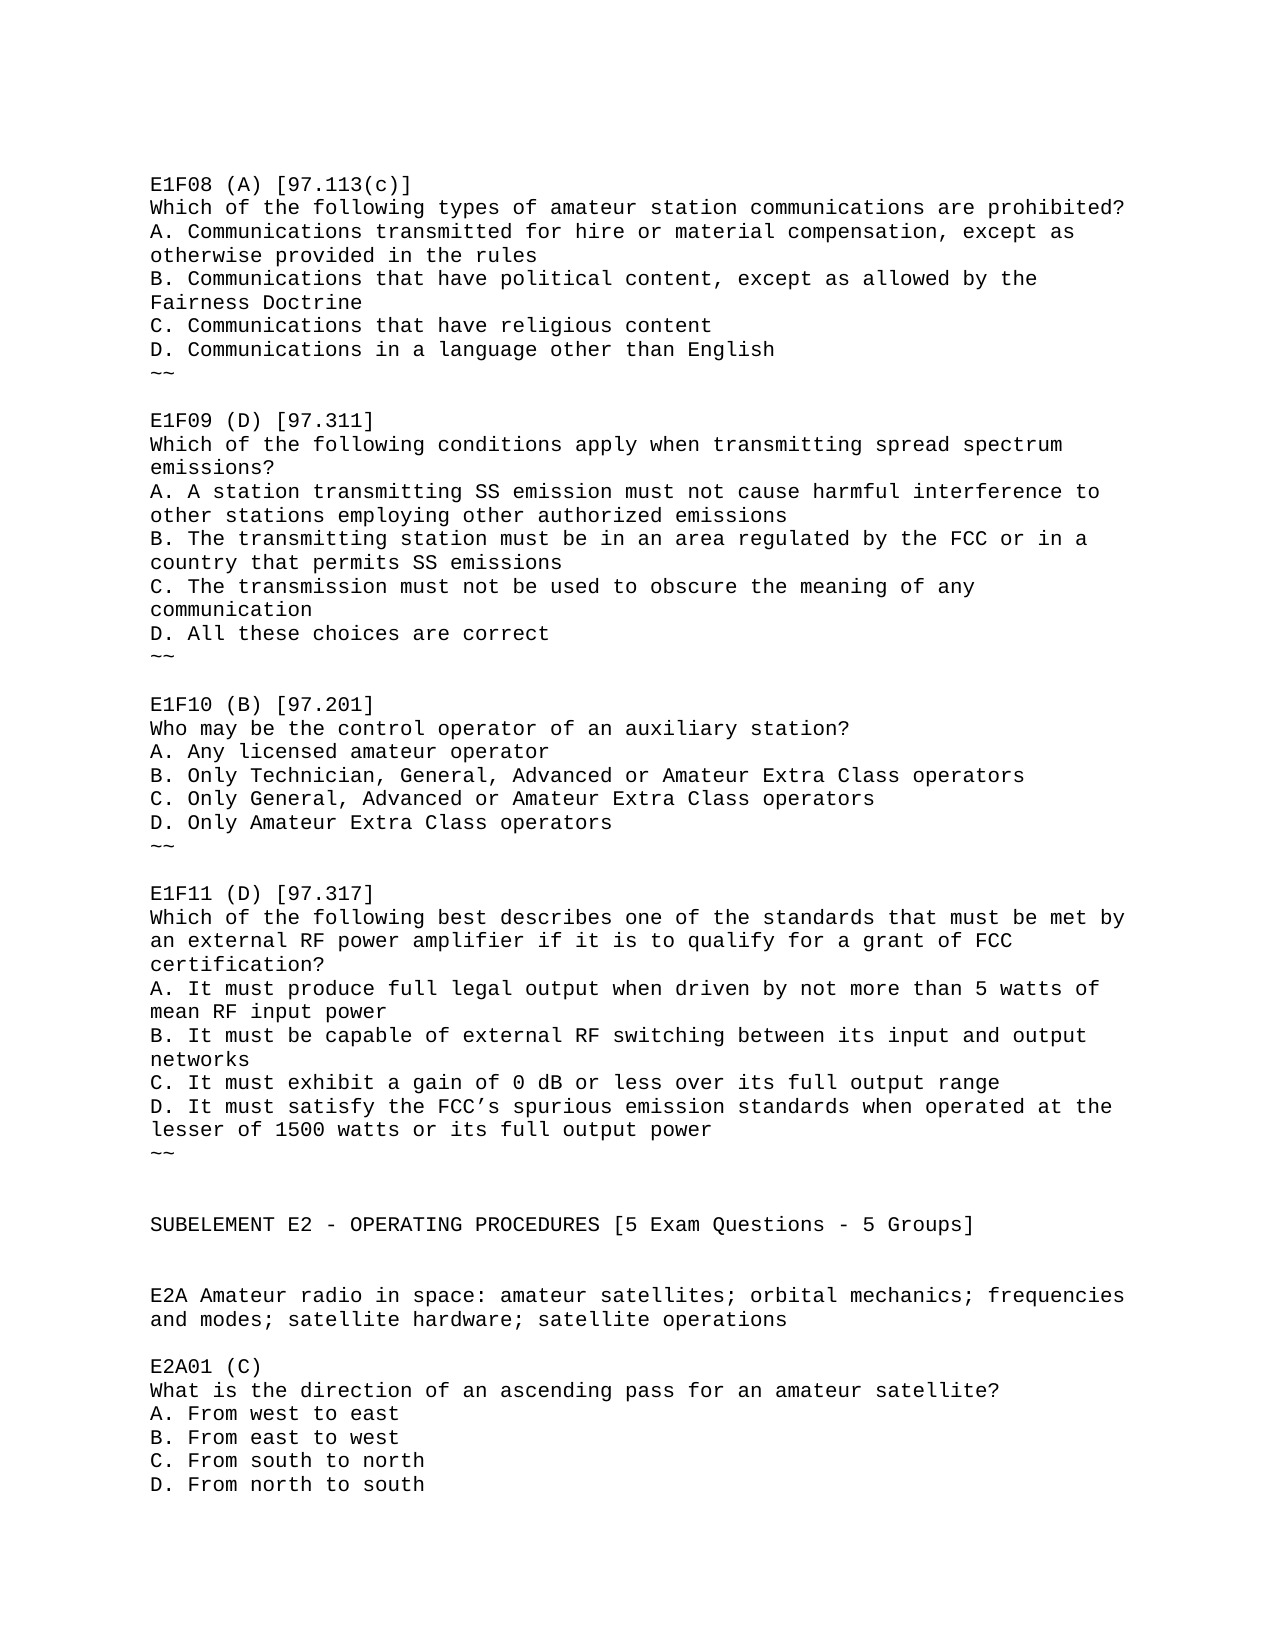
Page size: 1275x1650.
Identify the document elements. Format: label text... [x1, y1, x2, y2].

text ~~ [150, 647, 1125, 670]
text SUBELEMENT E2 - OPERATING PROCEDURES [5 Exam Questions - 5 Groups] [150, 1214, 1125, 1238]
text Which of the following conditions apply when transmitting spread spectrum emissions? [150, 434, 1125, 481]
text Which of the following best describes one of the standards that must be met by an external RF power amplifier if it is to qualify for a grant of FCC certification? [150, 907, 1125, 978]
text E2A01 (C) [150, 1356, 1125, 1379]
text E1F10 (B) [97.201] [150, 694, 1125, 717]
text B. Only Technician, General, Advanced or Amateur Extra Class operators [150, 765, 1125, 788]
text D. All these choices are correct [150, 623, 1125, 647]
text C. It must exhibit a gain of 0 dB or less over its full output range [150, 1072, 1125, 1096]
text A. A station transmitting SS emission must not cause harmful interference to other stations employing other authorized emissions [150, 481, 1125, 528]
text D. Communications in a language other than English [150, 339, 1125, 363]
text A. From west to east [150, 1403, 1125, 1427]
text A. Any licensed amateur operator [150, 741, 1125, 765]
text E1F08 (A) [97.113(c)] [150, 174, 1125, 197]
text C. Only General, Advanced or Amateur Extra Class operators [150, 788, 1125, 812]
text A. It must produce full legal output when driven by not more than 5 watts of mean RF input power [150, 978, 1125, 1025]
text E1F11 (D) [97.317] [150, 883, 1125, 907]
text C. From south to north [150, 1451, 1125, 1474]
text ~~ [150, 1143, 1125, 1167]
text D. It must satisfy the FCC’s spurious emission standards when operated at the lesser of 1500 watts or its full output power [150, 1096, 1125, 1143]
text E2A Amateur radio in space: amateur satellites; orbital mechanics; frequencies and modes; satellite hardware; satellite operations [150, 1285, 1125, 1332]
text E1F09 (D) [97.311] [150, 410, 1125, 434]
text Who may be the control operator of an auxiliary station? [150, 717, 1125, 741]
text B. The transmitting station must be in an area regulated by the FCC or in a country that permits SS emissions [150, 528, 1125, 576]
text B. It must be capable of external RF switching between its input and output networks [150, 1025, 1125, 1072]
text D. From north to south [150, 1474, 1125, 1498]
text D. Only Amateur Extra Class operators [150, 812, 1125, 836]
text C. Communications that have religious content [150, 316, 1125, 339]
text B. Communications that have political content, except as allowed by the Fairness Doctrine [150, 268, 1125, 316]
text C. The transmission must not be used to obscure the meaning of any communication [150, 576, 1125, 623]
text Which of the following types of amateur station communications are prohibited? [150, 197, 1125, 221]
text A. Communications transmitted for hire or material compensation, except as otherwise provided in the rules [150, 221, 1125, 268]
text ~~ [150, 836, 1125, 859]
text B. From east to west [150, 1427, 1125, 1451]
text What is the direction of an ascending pass for an amateur satellite? [150, 1379, 1125, 1403]
text ~~ [150, 363, 1125, 386]
